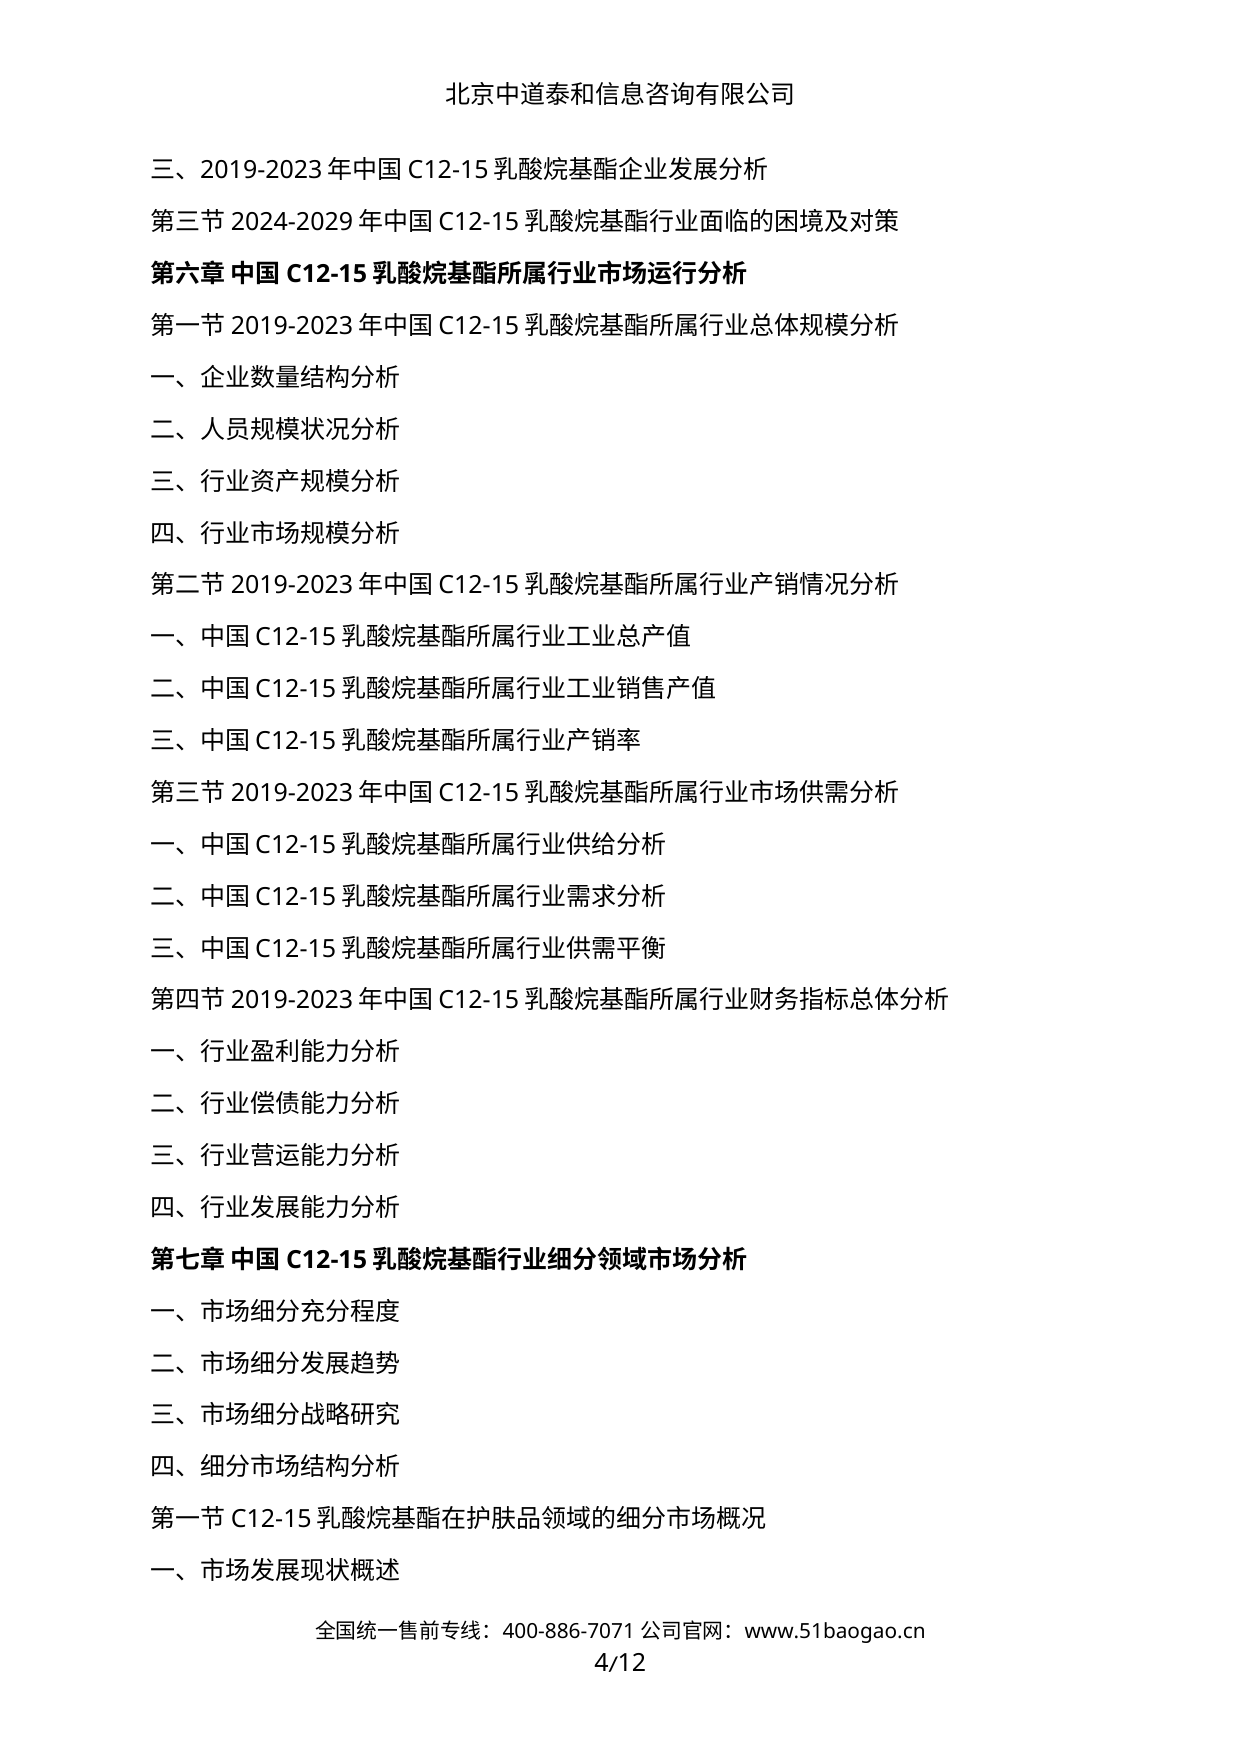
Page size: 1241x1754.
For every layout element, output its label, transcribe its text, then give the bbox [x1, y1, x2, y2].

text 二、中国C12-15乳酸烷基酯所属行业需求分析 [150, 876, 1090, 912]
text 二、行业偿债能力分析 [150, 1084, 1090, 1120]
text 三、中国C12-15乳酸烷基酯所属行业产销率 [150, 721, 1090, 757]
text 第七章 中国C12-15乳酸烷基酯行业细分领域市场分析 [150, 1239, 1090, 1276]
text 四、细分市场结构分析 [150, 1447, 1090, 1483]
text 第六章 中国C12-15乳酸烷基酯所属行业市场运行分析 [150, 254, 1090, 290]
text 一、中国C12-15乳酸烷基酯所属行业工业总产值 [150, 617, 1090, 653]
text 二、市场细分发展趋势 [150, 1343, 1090, 1379]
text 第三节 2024-2029年中国C12-15乳酸烷基酯行业面临的困境及对策 [150, 202, 1090, 238]
text 三、行业资产规模分析 [150, 461, 1090, 497]
text 三、中国C12-15乳酸烷基酯所属行业供需平衡 [150, 928, 1090, 964]
text 四、行业市场规模分析 [150, 513, 1090, 549]
text 二、中国C12-15乳酸烷基酯所属行业工业销售产值 [150, 669, 1090, 705]
text 第一节 C12-15乳酸烷基酯在护肤品领域的细分市场概况 [150, 1499, 1090, 1535]
text 三、行业营运能力分析 [150, 1136, 1090, 1172]
text 一、市场细分充分程度 [150, 1291, 1090, 1327]
text 四、行业发展能力分析 [150, 1187, 1090, 1224]
text 第一节 2019-2023年中国C12-15乳酸烷基酯所属行业总体规模分析 [150, 306, 1090, 342]
text 三、市场细分战略研究 [150, 1395, 1090, 1431]
text 一、企业数量结构分析 [150, 357, 1090, 394]
text 一、市场发展现状概述 [150, 1551, 1090, 1587]
text 二、人员规模状况分析 [150, 409, 1090, 446]
text 三、2019-2023年中国C12-15乳酸烷基酯企业发展分析 [150, 150, 1090, 186]
text 第四节 2019-2023年中国C12-15乳酸烷基酯所属行业财务指标总体分析 [150, 980, 1090, 1016]
text 第三节 2019-2023年中国C12-15乳酸烷基酯所属行业市场供需分析 [150, 772, 1090, 809]
text 第二节 2019-2023年中国C12-15乳酸烷基酯所属行业产销情况分析 [150, 565, 1090, 601]
text 一、行业盈利能力分析 [150, 1032, 1090, 1068]
text 一、中国C12-15乳酸烷基酯所属行业供给分析 [150, 824, 1090, 861]
